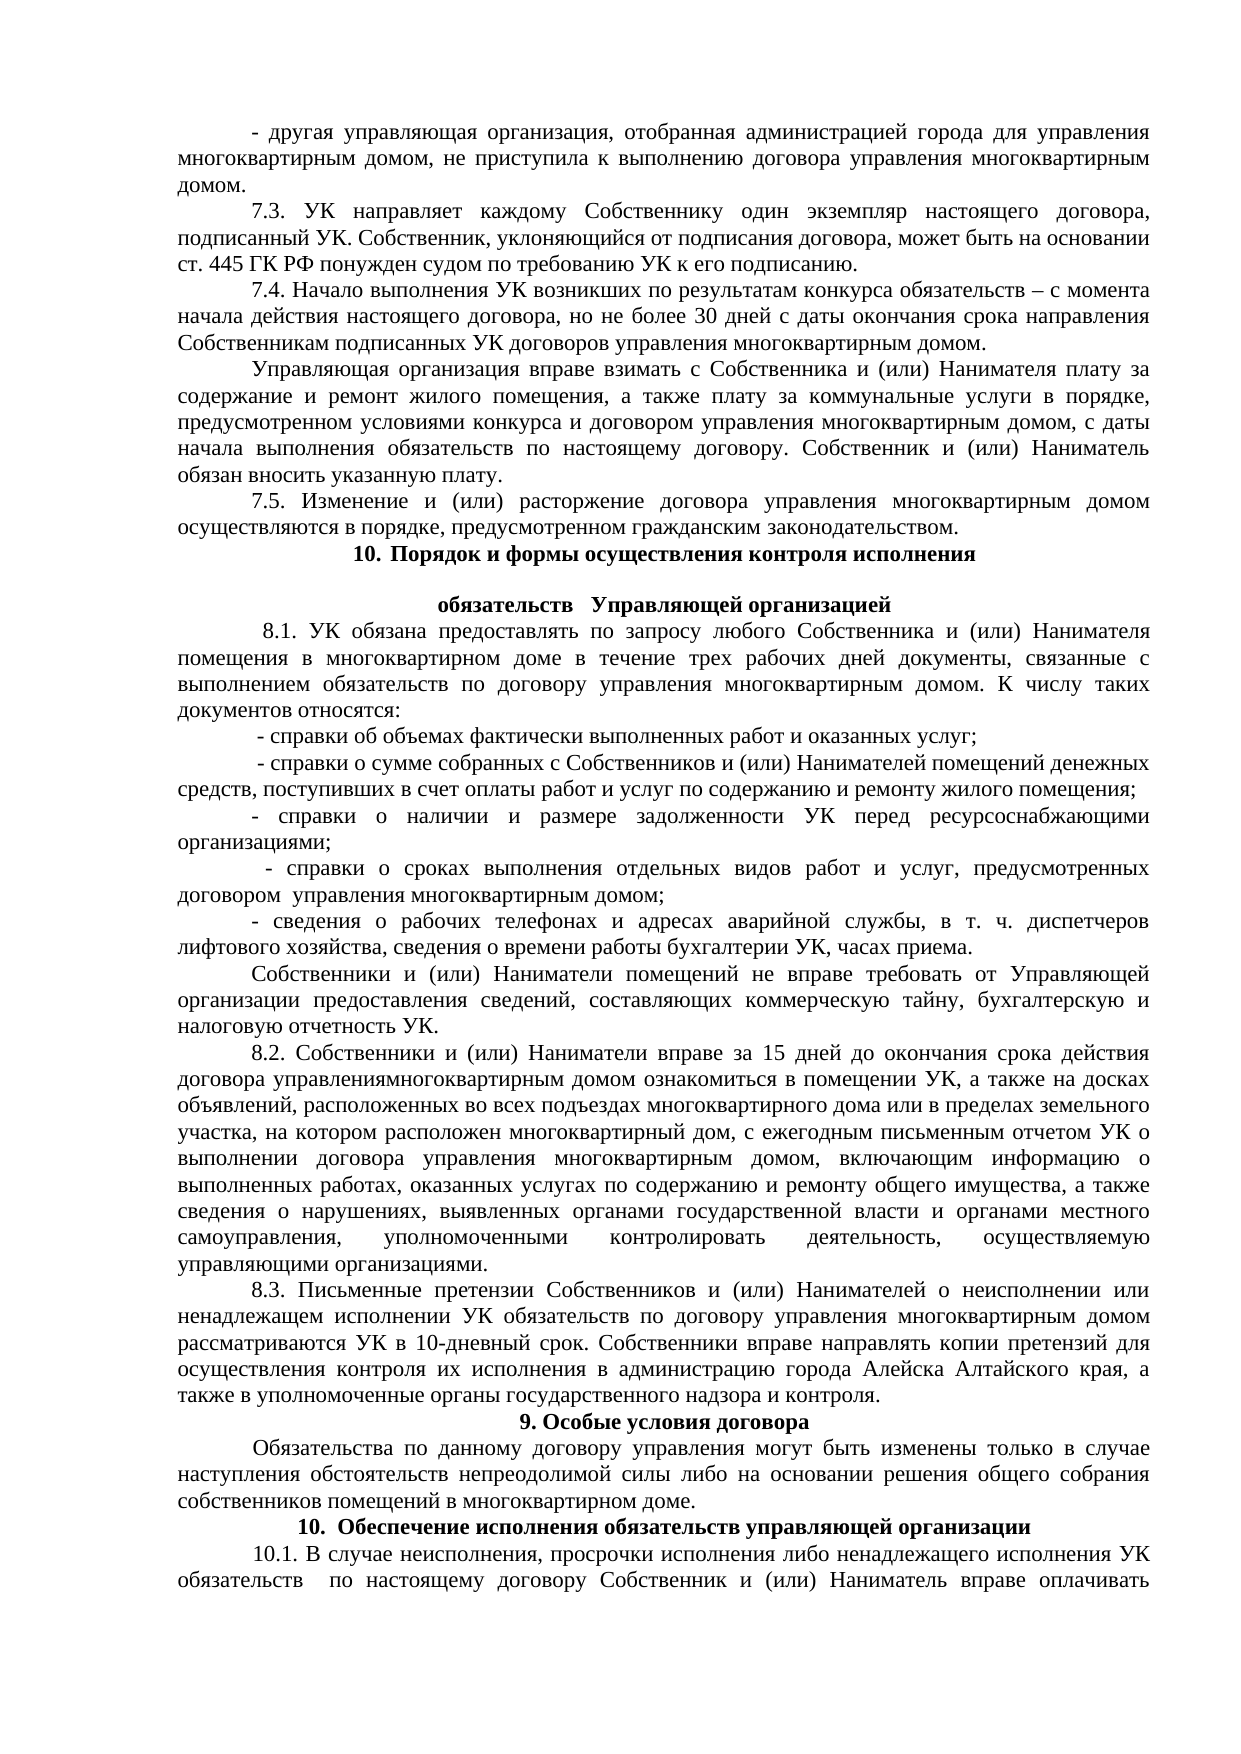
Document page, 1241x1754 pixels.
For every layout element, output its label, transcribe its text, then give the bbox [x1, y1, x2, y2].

text - другая управляющая организация, отобранная администрацией города для управления многоквартирным домом, не приступила к выполнению договора управления многоквартирным домом. [177, 118, 1152, 197]
text 7.5. Изменение и (или) расторжение договора управления многоквартирным домом осуществляются в порядке, предусмотренном гражданским законодательством. [177, 487, 1152, 540]
text - справки об объемах фактически выполненных работ и оказанных услуг; [177, 723, 1152, 749]
text 8.2. Собственники и (или) Наниматели вправе за 15 дней до окончания срока действия договора управлениямногоквартирным домом ознакомиться в помещении УК, а также на досках объявлений, расположенных во всех подъездах многоквартирного дома или в пределах земельного участка, на котором расположен многоквартирный дом, с ежегодным письменным отчетом УК о выполнении договора управления многоквартирным домом, включающим информацию о выполненных работах, оказанных услугах по содержанию и ремонту общего имущества, а также сведения о нарушениях, выявленных органами государственной власти и органами местного самоуправления, уполномоченными контролировать деятельность, осуществляемую управляющими организациями. [177, 1039, 1152, 1276]
text 8.3. Письменные претензии Собственников и (или) Нанимателей о неисполнении или ненадлежащем исполнении УК обязательств по договору управления многоквартирным домом рассматриваются УК в 10-дневный срок. Собственники вправе направлять копии претензий для осуществления контроля их исполнения в администрацию города Алейска Алтайского края, а также в уполномоченные органы государственного надзора и контроля. [177, 1276, 1152, 1408]
text обязательств Управляющей организацией [177, 591, 1152, 617]
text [177, 1539, 1152, 1592]
list Порядок и формы осуществления контроля исполнения [177, 540, 1152, 566]
text 10. Обеспечение исполнения обязательств управляющей организации [177, 1513, 1152, 1539]
text Управляющая организация вправе взимать с Собственника и (или) Нанимателя плату за содержание и ремонт жилого помещения, а также плату за коммунальные услуги в порядке, предусмотренном условиями конкурса и договором управления многоквартирным домом, с даты начала выполнения обязательств по настоящему договору. Собственник и (или) Наниматель обязан вносить указанную плату. [177, 355, 1152, 487]
text Собственники и (или) Наниматели помещений не вправе требовать от Управляющей организации предоставления сведений, составляющих коммерческую тайну, бухгалтерскую и налоговую отчетность УК. [177, 960, 1152, 1039]
text - справки о сроках выполнения отдельных видов работ и услуг, предусмотренных договором управления многоквартирным домом; [177, 854, 1152, 907]
text - сведения о рабочих телефонах и адресах аварийной службы, в т. ч. диспетчеров лифтового хозяйства, сведения о времени работы бухгалтерии УК, часах приема. [177, 907, 1152, 960]
text 9. Особые условия договора [177, 1408, 1152, 1434]
text - справки о наличии и размере задолженности УК перед ресурсоснабжающими организациями; [177, 802, 1152, 854]
text 7.3. УК направляет каждому Собственнику один экземпляр настоящего договора, подписанный УК. Собственник, уклоняющийся от подписания договора, может быть на основании ст. 445 ГК РФ понужден судом по требованию УК к его подписанию. [177, 197, 1152, 276]
text - справки о сумме собранных с Собственников и (или) Нанимателей помещений денежных средств, поступивших в счет оплаты работ и услуг по содержанию и ремонту жилого помещения; [177, 749, 1152, 802]
text 8.1. УК обязана предоставлять по запросу любого Собственника и (или) Нанимателя помещения в многоквартирном доме в течение трех рабочих дней документы, связанные с выполнением обязательств по договору управления многоквартирным домом. К числу таких документов относятся: [177, 617, 1152, 723]
text Обязательства по данному договору управления могут быть изменены только в случае наступления обстоятельств непреодолимой силы либо на основании решения общего собрания собственников помещений в многоквартирном доме. [177, 1434, 1152, 1513]
text 7.4. Начало выполнения УК возникших по результатам конкурса обязательств – с момента начала действия настоящего договора, но не более 30 дней с даты окончания срока направления Собственникам подписанных УК договоров управления многоквартирным домом. [177, 276, 1152, 355]
